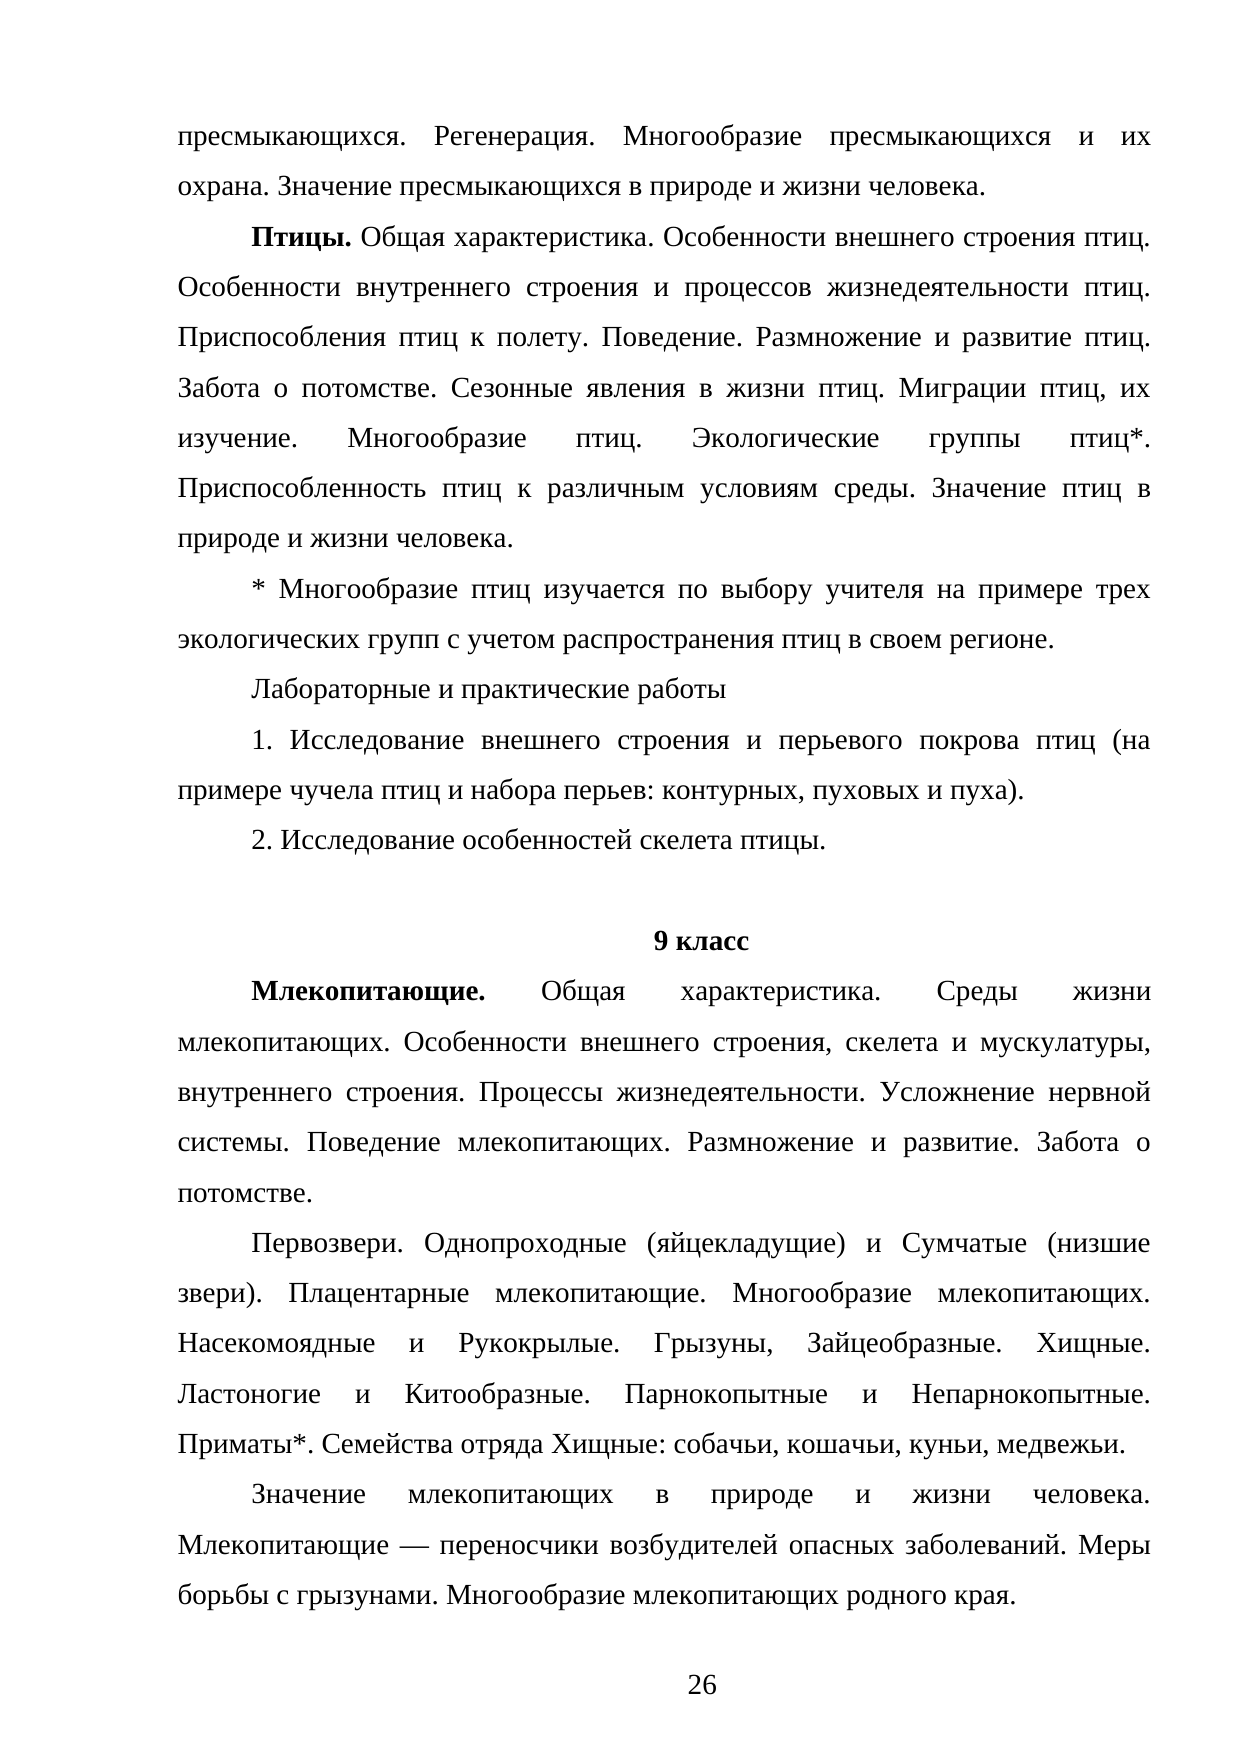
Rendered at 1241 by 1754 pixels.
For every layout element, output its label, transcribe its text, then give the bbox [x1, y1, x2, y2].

text Млекопитающие. Общая характеристика. Среды жизни млекопитающих. Особенности внешнего строения, скелета и мускулатуры, внутреннего строения. Процессы жизнедеятельности. Усложнение нервной системы. Поведение млекопитающих. Размножение и развитие. Забота о потомстве. [177, 973, 1152, 1208]
text 1. Исследование внешнего строения и перьевого покрова птиц (на примере чучела птиц и набора перьев: контурных, пуховых и пуха). [177, 722, 1152, 806]
text Первозвери. Однопроходные (яйцекладущие) и Сумчатые (низшие звери). Плацентарные млекопитающие. Многообразие млекопитающих. Насекомоядные и Рукокрылые. Грызуны, Зайцеобразные. Хищные. Ластоногие и Китообразные. Парнокопытные и Непарнокопытные. Приматы*. Семейства отряда Хищные: собачьи, кошачьи, куньи, медвежьи. [177, 1225, 1152, 1460]
text Лабораторные и практические работы [177, 672, 1152, 705]
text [177, 118, 1152, 202]
text * Многообразие птиц изучается по выбору учителя на примере трех экологических групп с учетом распространения птиц в своем регионе. [177, 571, 1152, 655]
text Птицы. Общая характеристика. Особенности внешнего строения птиц. Особенности внутреннего строения и процессов жизнедеятельности птиц. Приспособления птиц к полету. Поведение. Размножение и развитие птиц. Забота о потомстве. Сезонные явления в жизни птиц. Миграции птиц, их изучение. Многообразие птиц. Экологические группы птиц*. Приспособленность птиц к различным условиям среды. Значение птиц в природе и жизни человека. [177, 219, 1152, 554]
text 2. Исследование особенностей скелета птицы. [177, 822, 1152, 856]
text Значение млекопитающих в природе и жизни человека. Млекопитающие — переносчики возбудителей опасных заболеваний. Меры борьбы с грызунами. Многообразие млекопитающих родного края. [177, 1477, 1152, 1611]
subtitle 9 класс [177, 923, 1152, 957]
